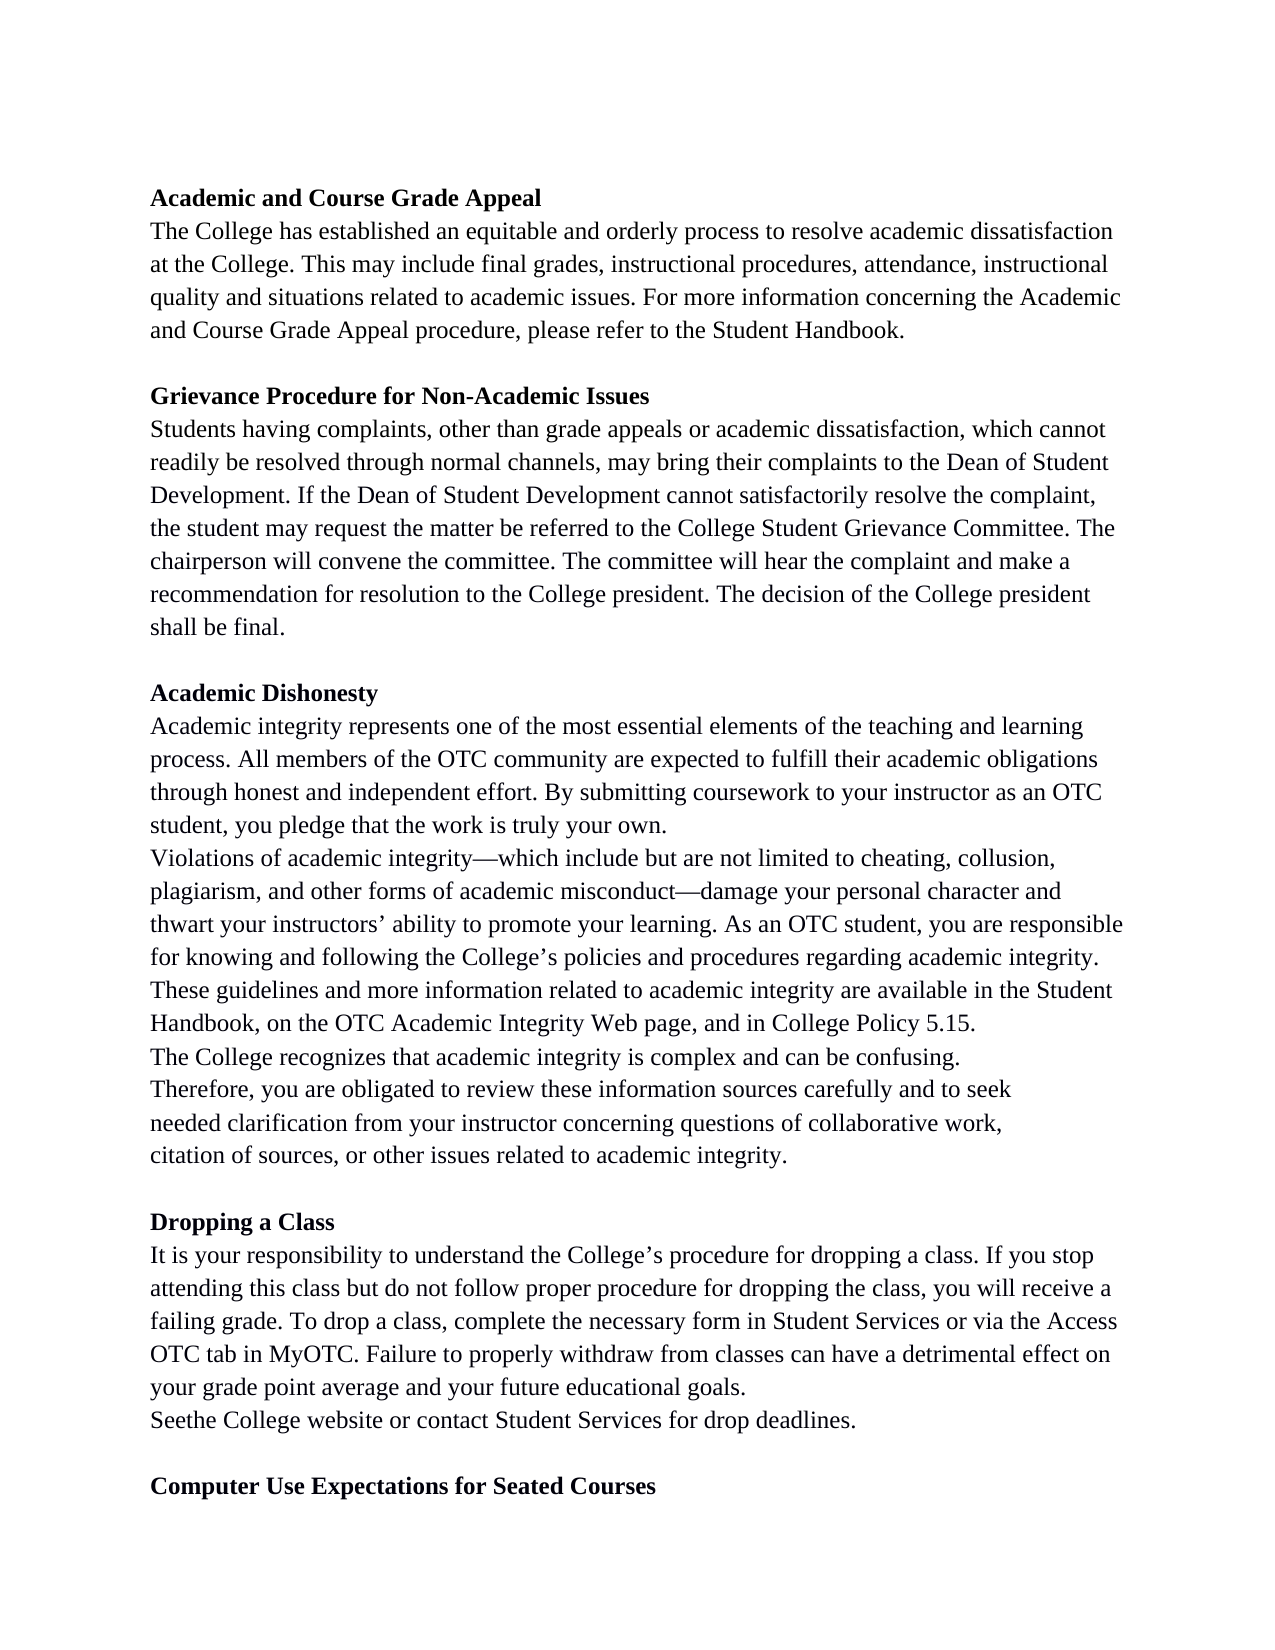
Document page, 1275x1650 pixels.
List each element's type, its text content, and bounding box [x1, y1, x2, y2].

text Seethe College website or contact Student Services for drop deadlines. [150, 1405, 1125, 1433]
text Grievance Procedure for Non-Academic Issues [150, 381, 1125, 410]
text Computer Use Expectations for Seated Courses [150, 1471, 1125, 1499]
text The College recognizes that academic integrity is complex and can be confusing. Therefore, you are obligated to review these information sources carefully and to seek needed clarification from your instructor concerning questions of collaborative work, citation of sources, or other issues related to academic integrity. [150, 1042, 1050, 1169]
text Academic and Course Grade Appeal [150, 183, 1125, 212]
text Academic Dishonesty [150, 678, 1125, 707]
text Students having complaints, other than grade appeals or academic dissatisfaction, which cannot readily be resolved through normal channels, may bring their complaints to the Dean of Student Development. If the Dean of Student Development cannot satisfactorily resolve the complaint, the student may request the matter be referred to the College Student Grievance Committee. The chairperson will convene the committee. The committee will hear the complaint and make a recommendation for resolution to the College president. The decision of the College president shall be final. [150, 414, 1125, 641]
text Violations of academic integrity—which include but are not limited to cheating, collusion, plagiarism, and other forms of academic misconduct—damage your personal character and thwart your instructors’ ability to promote your learning. As an OTC student, you are responsible for knowing and following the College’s policies and procedures regarding academic integrity. These guidelines and more information related to academic integrity are available in the Student Handbook, on the OTC Academic Integrity Web page, and in College Policy 5.15. [150, 843, 1125, 1037]
text Dropping a Class [150, 1207, 1125, 1235]
text The College has established an equitable and orderly process to resolve academic dissatisfaction at the College. This may include final grades, instructional procedures, attendance, instructional quality and situations related to academic issues. For more information concerning the Academic and Course Grade Appeal procedure, please refer to the Student Handbook. [150, 216, 1125, 344]
text It is your responsibility to understand the College’s procedure for dropping a class. If you stop attending this class but do not follow proper procedure for dropping the class, you will receive a failing grade. To drop a class, complete the necessary form in Student Services or via the Access OTC tab in MyOTC. Failure to properly withdraw from classes can have a detrimental effect on your grade point average and your future educational goals. [150, 1240, 1125, 1401]
text Academic integrity represents one of the most essential elements of the teaching and learning process. All members of the OTC community are expected to fulfill their academic obligations through honest and independent effort. By submitting coursework to your instructor as an OTC student, you pledge that the work is truly your own. [150, 711, 1125, 839]
